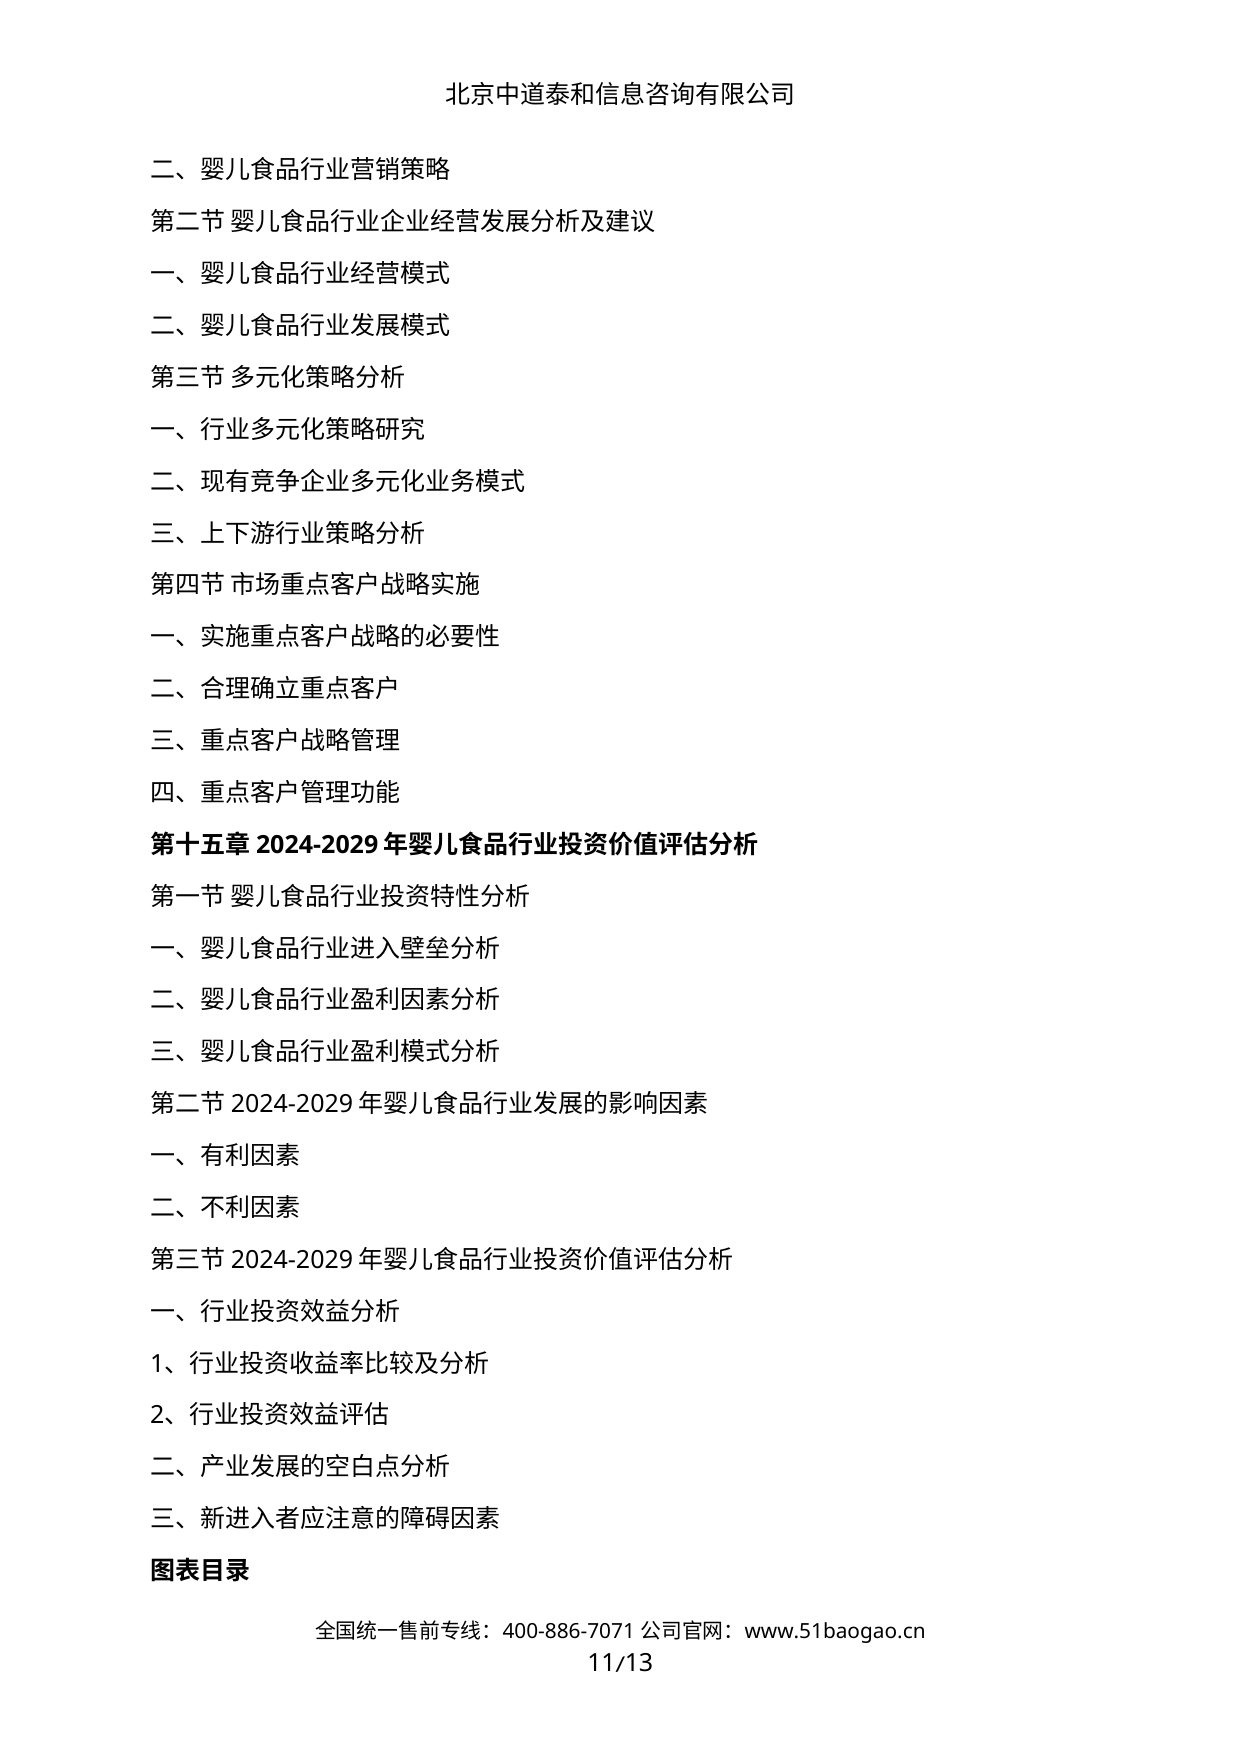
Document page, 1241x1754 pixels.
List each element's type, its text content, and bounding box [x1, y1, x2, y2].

text 一、行业投资效益分析 [150, 1291, 1090, 1327]
text 第二节 2024-2029年婴儿食品行业发展的影响因素 [150, 1084, 1090, 1120]
text 第二节 婴儿食品行业企业经营发展分析及建议 [150, 202, 1090, 238]
text 三、新进入者应注意的障碍因素 [150, 1499, 1090, 1535]
text 二、婴儿食品行业盈利因素分析 [150, 980, 1090, 1016]
text 2、行业投资效益评估 [150, 1395, 1090, 1431]
text 一、婴儿食品行业进入壁垒分析 [150, 928, 1090, 964]
text 三、重点客户战略管理 [150, 721, 1090, 757]
text 二、婴儿食品行业发展模式 [150, 306, 1090, 342]
text 二、产业发展的空白点分析 [150, 1447, 1090, 1483]
text 二、婴儿食品行业营销策略 [150, 150, 1090, 186]
text 一、实施重点客户战略的必要性 [150, 617, 1090, 653]
text 二、不利因素 [150, 1187, 1090, 1224]
text 第四节 市场重点客户战略实施 [150, 565, 1090, 601]
text 第一节 婴儿食品行业投资特性分析 [150, 876, 1090, 912]
text 三、上下游行业策略分析 [150, 513, 1090, 549]
text 一、有利因素 [150, 1136, 1090, 1172]
text 二、现有竞争企业多元化业务模式 [150, 461, 1090, 497]
text 二、合理确立重点客户 [150, 669, 1090, 705]
text 第三节 2024-2029年婴儿食品行业投资价值评估分析 [150, 1239, 1090, 1276]
text 第十五章 2024-2029年婴儿食品行业投资价值评估分析 [150, 824, 1090, 861]
text 三、婴儿食品行业盈利模式分析 [150, 1032, 1090, 1068]
text 图表目录 [150, 1551, 1090, 1587]
text 1、行业投资收益率比较及分析 [150, 1343, 1090, 1379]
text 四、重点客户管理功能 [150, 772, 1090, 809]
text 第三节 多元化策略分析 [150, 357, 1090, 394]
text 一、行业多元化策略研究 [150, 409, 1090, 446]
text 一、婴儿食品行业经营模式 [150, 254, 1090, 290]
